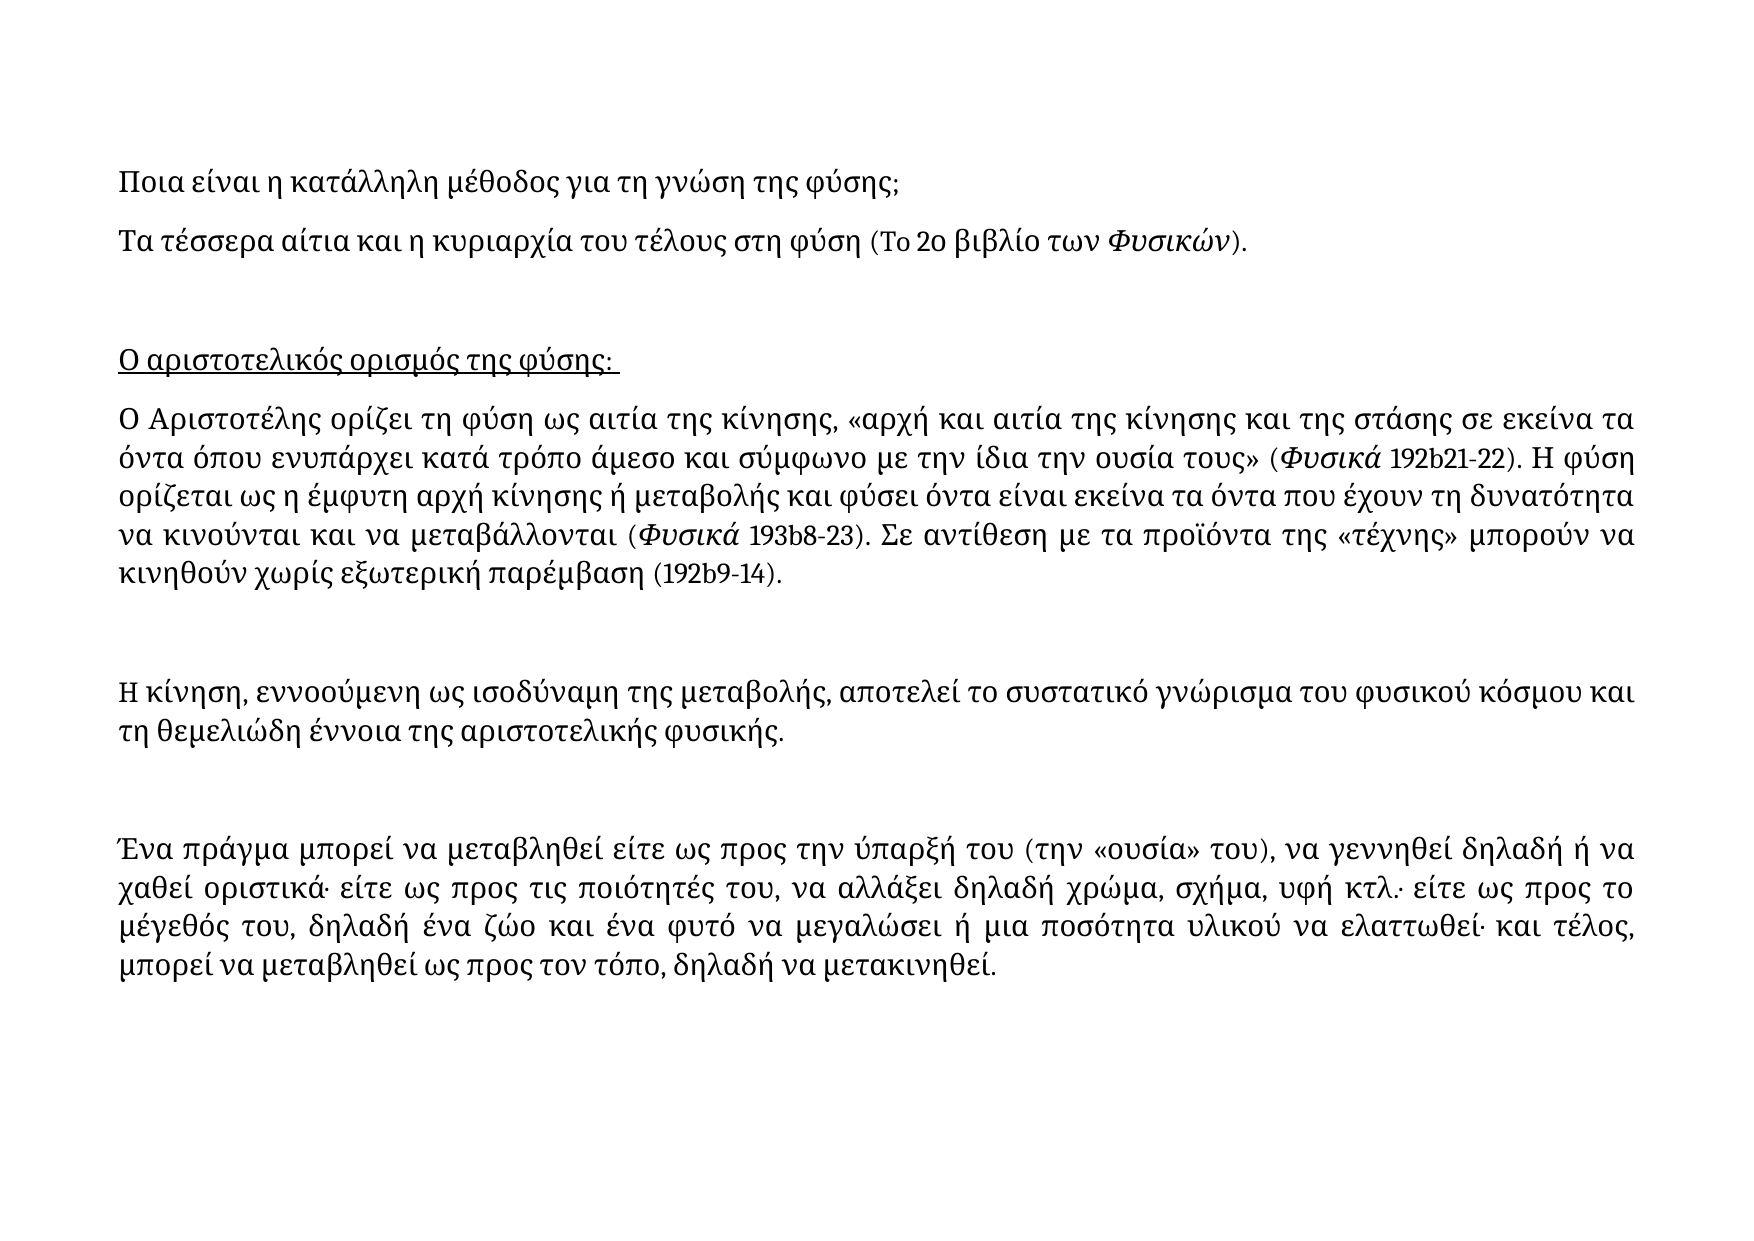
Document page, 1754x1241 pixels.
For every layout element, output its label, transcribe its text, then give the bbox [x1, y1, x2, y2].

text H κίνηση, εννοούμενη ως ισοδύναμη της μεταβολής, αποτελεί το συστατικό γνώρισμα του φυσικού κόσμου και τη θεμελιώδη έννοια της αριστοτελικής φυσικής. [118, 676, 1636, 748]
text Ο Αριστοτέλης ορίζει τη φύση ως αιτία της κίνησης, «αρχή και αιτία της κίνησης και της στάσης σε εκείνα τα όντα όπου ενυπάρχει κατά τρόπο άμεσο και σύμφωνο με την ίδια την ουσία τους» (Φυσικά 192b21-22). Η φύση ορίζεται ως η έμφυτη αρχή κίνησης ή μεταβολής και φύσει όντα είναι εκείνα τα όντα που έχουν τη δυνατότητα να κινούνται και να μεταβάλλονται (Φυσικά 193b8-23). Σε αντίθεση με τα προϊόντα της «τέχνης» μπορούν να κινηθούν χωρίς εξωτερική παρέμβαση (192b9-14). [118, 403, 1636, 591]
text Ο αριστοτελικός ορισμός της φύσης: [118, 344, 1636, 377]
text Ποια είναι η κατάλληλη μέθοδος για τη γνώση της φύσης; [118, 166, 1636, 199]
text Ένα πράγμα μπορεί να μεταβληθεί είτε ως προς την ύπαρξή του (την «ουσία» του), να γεννηθεί δηλαδή ή να χαθεί οριστικά· είτε ως προς τις ποιότητές του, να αλλάξει δηλαδή χρώμα, σχήμα, υφή κτλ.· είτε ως προς το μέγεθός του, δηλαδή ένα ζώο και ένα φυτό να μεγαλώσει ή μια ποσότητα υλικού να ελαττωθεί· και τέλος, μπορεί να μεταβληθεί ως προς τον τόπο, δηλαδή να μετακινηθεί. [118, 833, 1636, 983]
text Τα τέσσερα αίτια και η κυριαρχία του τέλους στη φύση (To 2ο βιβλίο των Φυσικών). [118, 225, 1636, 259]
